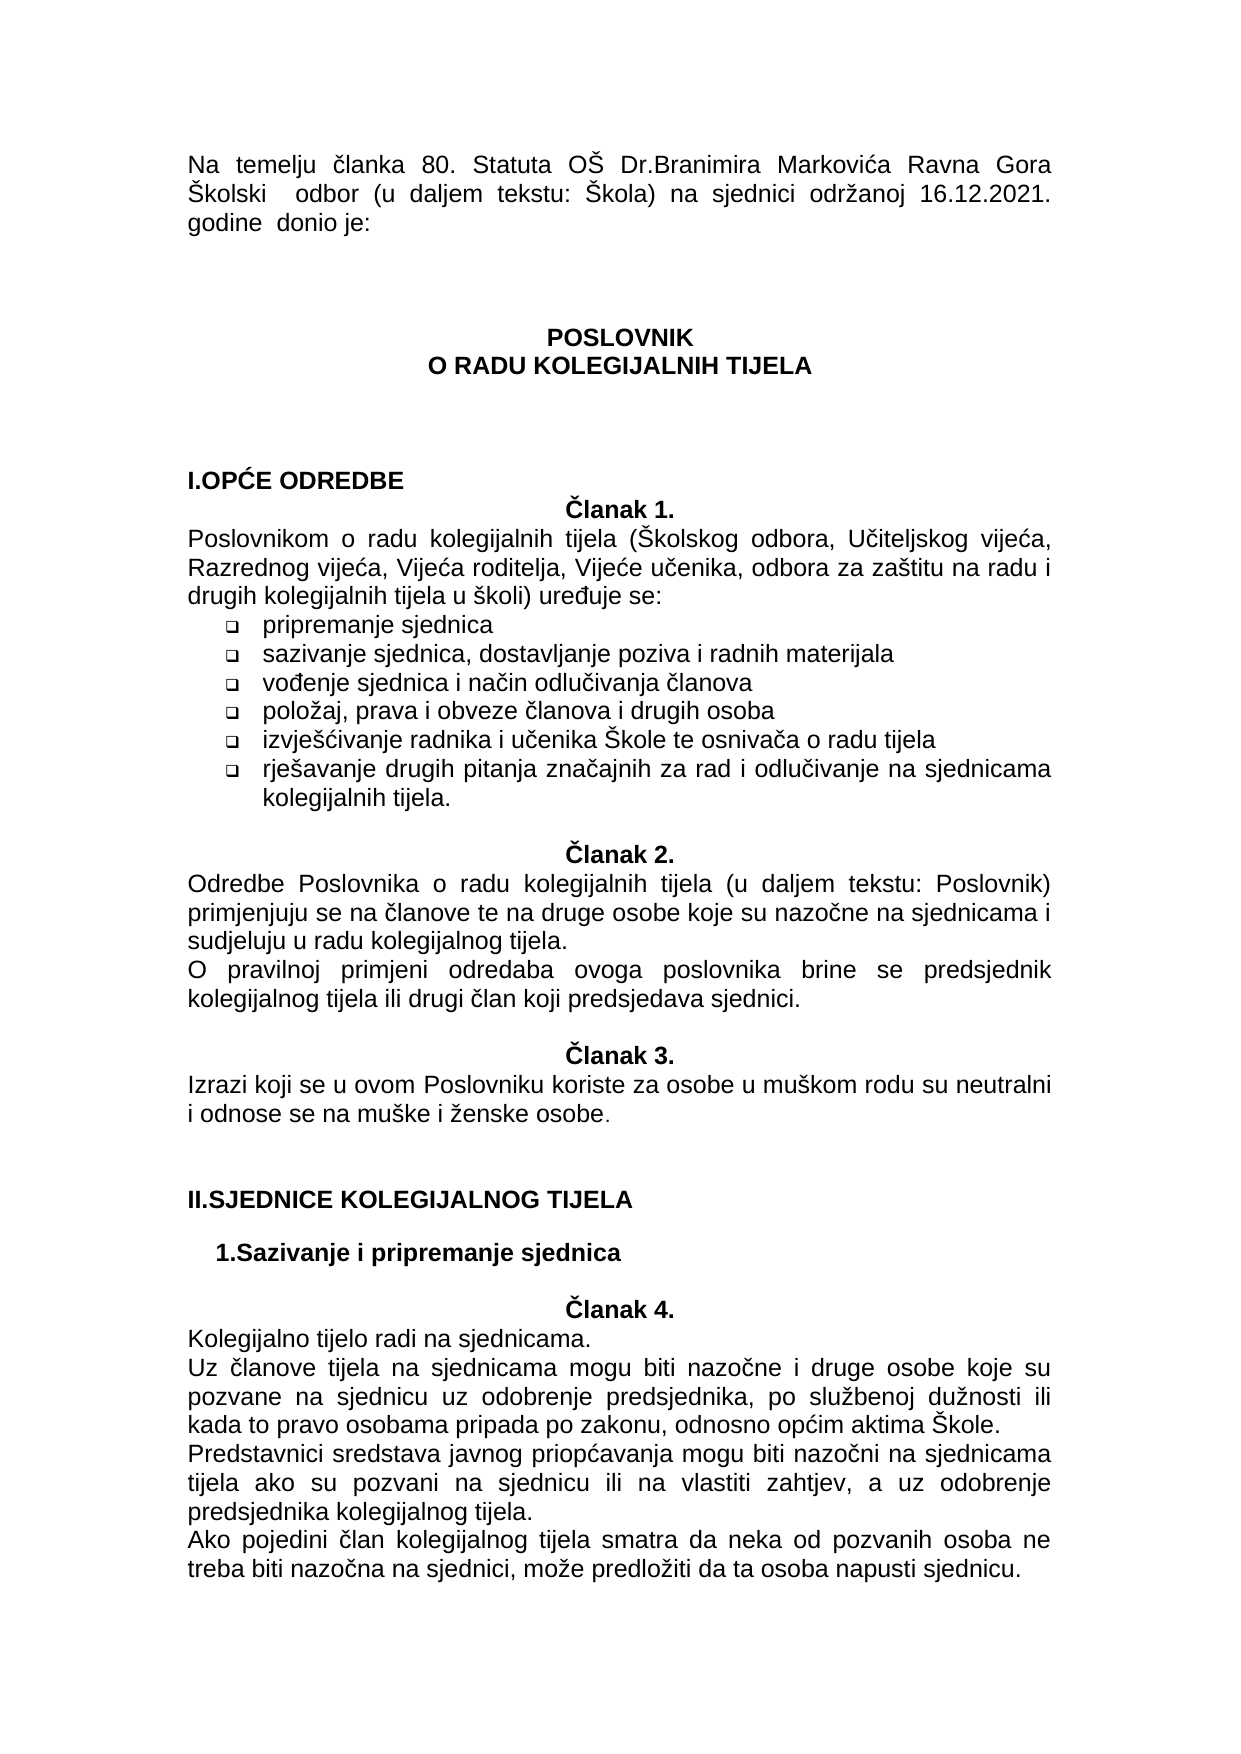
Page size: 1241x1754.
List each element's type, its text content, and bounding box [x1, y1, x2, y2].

text Ako pojedini član kolegijalnog tijela smatra da neka od pozvanih osoba ne treba biti nazočna na sjednici, može predložiti da ta osoba napusti sjednicu. [187, 1525, 1053, 1583]
list sazivanje sjednica, dostavljanje poziva i radnih materijala [225, 639, 1053, 667]
text 1.Sazivanje i pripremanje sjednica [187, 1238, 1053, 1267]
text Članak 1. [187, 495, 1053, 524]
text Uz članove tijela na sjednicama mogu biti nazočne i druge osobe koje su pozvane na sjednicu uz odobrenje predsjednika, po službenoj dužnosti ili kada to pravo osobama pripada po zakonu, odnosno općim aktima Škole. [187, 1353, 1053, 1439]
text Kolegijalno tijelo radi na sjednicama. [187, 1324, 1053, 1353]
text O pravilnoj primjeni odredaba ovoga poslovnika brine se predsjednik kolegijalnog tijela ili drugi član koji predsjedava sjednici. [187, 955, 1053, 1012]
text Odredbe Poslovnika o radu kolegijalnih tijela (u daljem tekstu: Poslovnik) primjenjuju se na članove te na druge osobe koje su nazočne na sjednicama i sudjeluju u radu kolegijalnog tijela. [187, 869, 1053, 955]
text Na temelju članka 80. Statuta OŠ Dr.Branimira Markovića Ravna Gora Školski odbor (u daljem tekstu: Škola) na sjednici održanoj 16.12.2021. godine donio je: [187, 150, 1053, 236]
list izvješćivanje radnika i učenika Škole te osnivača o radu tijela [225, 725, 1053, 754]
text O RADU KOLEGIJALNIH TIJELA [187, 351, 1053, 380]
text Članak 3. [187, 1041, 1053, 1070]
text Predstavnici sredstava javnog priopćavanja mogu biti nazočni na sjednicama tijela ako su pozvani na sjednicu ili na vlastiti zahtjev, a uz odobrenje predsjednika kolegijalnog tijela. [187, 1439, 1053, 1525]
subtitle II.SJEDNICE KOLEGIJALNOG TIJELA [187, 1185, 1053, 1214]
text Članak 2. [187, 840, 1053, 869]
list položaj, prava i obveze članova i drugih osoba [225, 696, 1053, 725]
text Izrazi koji se u ovom Poslovniku koriste za osobe u muškom rodu su neutralni i odnose se na muške i ženske osobe. [187, 1070, 1053, 1127]
text Poslovnikom o radu kolegijalnih tijela (Školskog odbora, Učiteljskog vijeća, Razrednog vijeća, Vijeća roditelja, Vijeće učenika, odbora za zaštitu na radu i drugih kolegijalnih tijela u školi) uređuje se: [187, 524, 1053, 610]
list vođenje sjednica i način odlučivanja članova [225, 667, 1053, 696]
text Članak 4. [187, 1295, 1053, 1324]
subtitle I.OPĆE ODREDBE [187, 466, 1053, 495]
list pripremanje sjednica [225, 610, 1053, 639]
list rješavanje drugih pitanja značajnih za rad i odlučivanje na sjednicama kolegijalnih tijela. [225, 754, 1053, 811]
subtitle POSLOVNIK [187, 322, 1053, 351]
